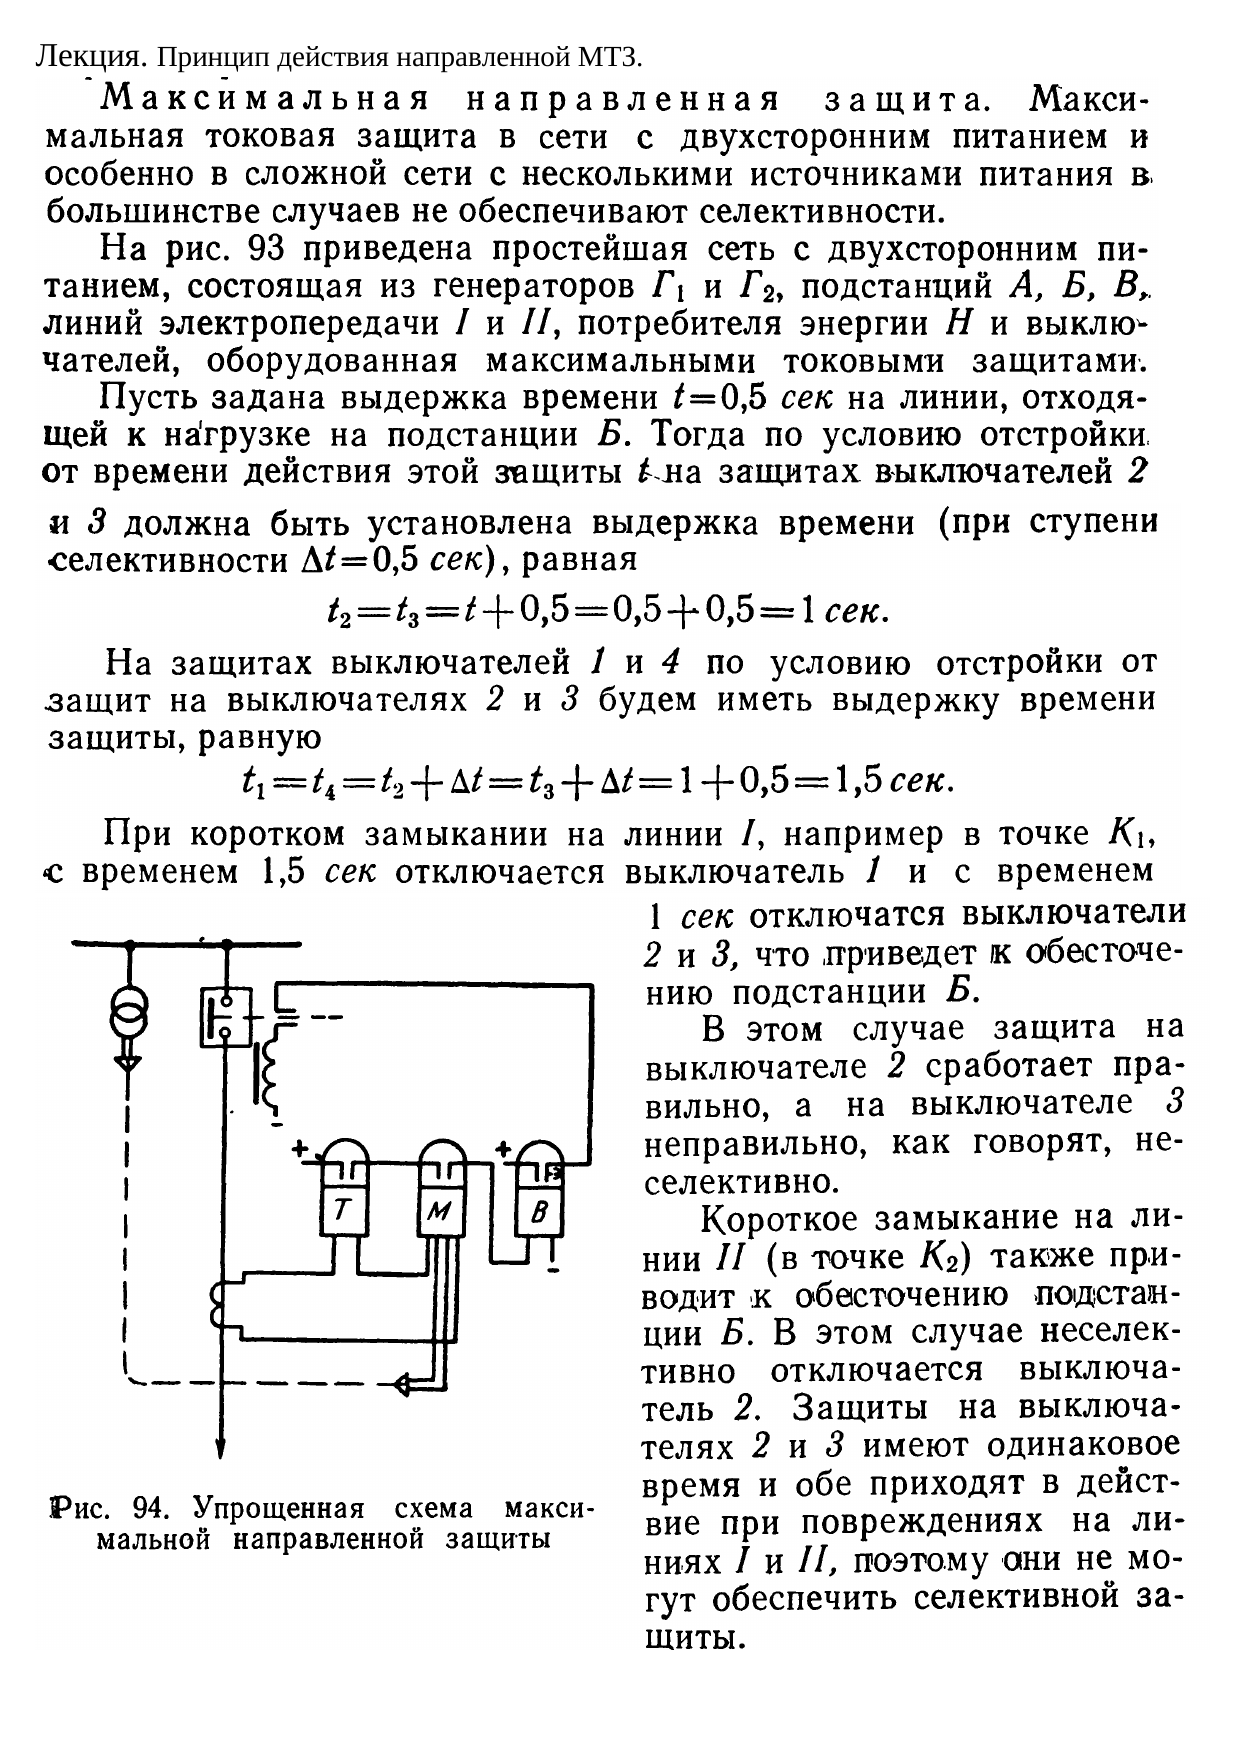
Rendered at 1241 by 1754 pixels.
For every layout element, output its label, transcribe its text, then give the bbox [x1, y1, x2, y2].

picture [35, 77, 1160, 500]
picture [35, 897, 1210, 1650]
picture [35, 503, 1181, 893]
